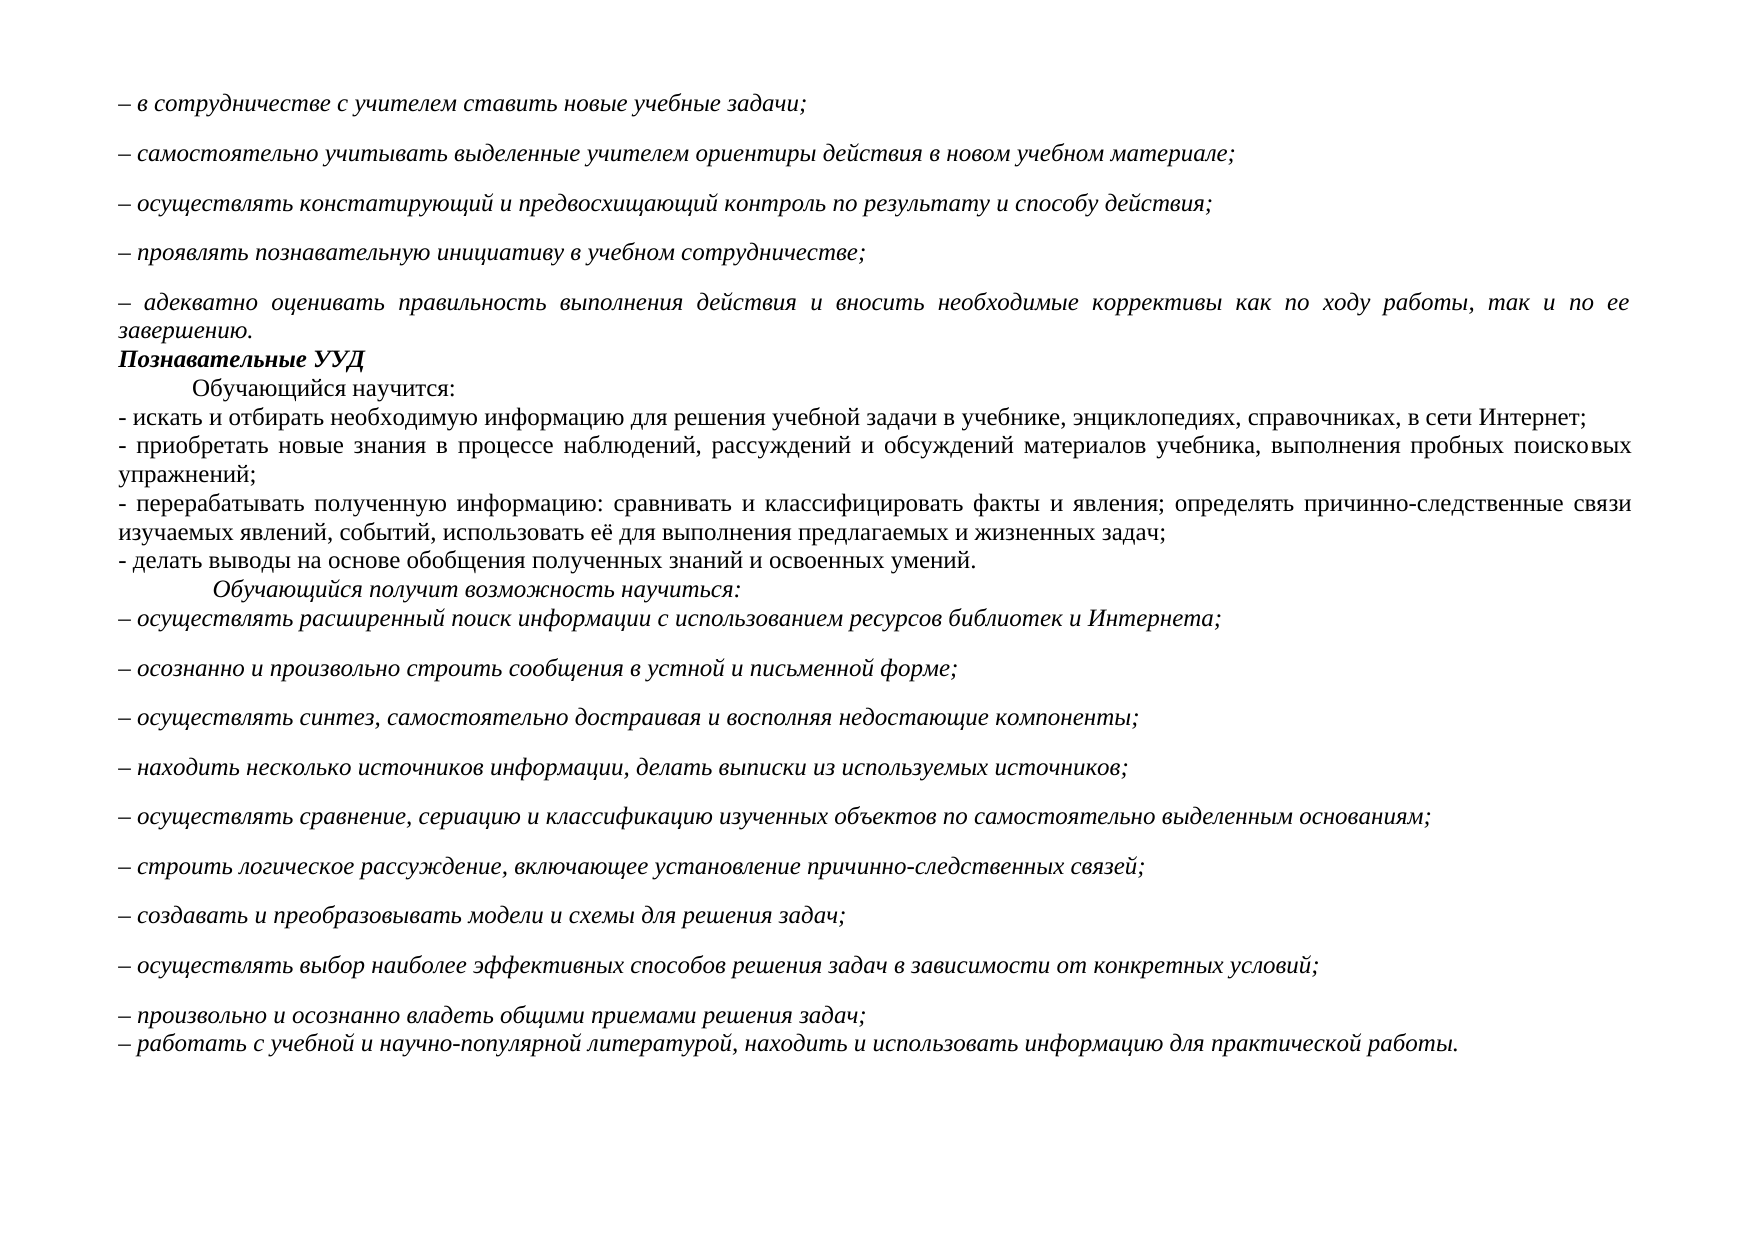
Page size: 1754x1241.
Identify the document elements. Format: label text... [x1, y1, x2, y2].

text - искать и отбирать необходимую информацию для решения учебной задачи в учебнике, энциклопедиях, справочниках, в сети Интернет; [118, 402, 1632, 431]
text – находить несколько источников информации, делать выписки из используемых источников; [118, 752, 1636, 781]
text – осуществлять выбор наиболее эффективных способов решения задач в зависимости от конкретных условий; [118, 950, 1636, 979]
text – осознанно и произвольно строить сообщения в устной и письменной форме; [118, 653, 1636, 681]
text – осуществлять констатирующий и предвосхищающий контроль по результату и способу действия; [118, 188, 1636, 216]
text - делать выводы на основе обобщения полученных знаний и освоенных умений. [118, 546, 1632, 574]
text – осуществлять сравнение, сериацию и классификацию изученных объектов по самостоятельно выделенным основаниям; [118, 801, 1636, 830]
text – проявлять познавательную инициативу в учебном сотрудничестве; [118, 237, 1636, 266]
text - перерабатывать полученную информацию: сравнивать и классифицировать факты и явления; определять причинно-следственные связи изучаемых явлений, событий, использовать её для выполнения предлагаемых и жизненных задач; [118, 488, 1632, 546]
text – работать с учебной и научно-популярной литературой, находить и использовать информацию для практической работы. [118, 1028, 1633, 1057]
text Познавательные УУД [118, 344, 1636, 373]
text – произвольно и осознанно владеть общими приемами решения задач; [118, 1000, 1632, 1028]
text – осуществлять расширенный поиск информации с использованием ресурсов библиотек и Интернета; [118, 603, 1636, 632]
text – создавать и преобразовывать модели и схемы для решения задач; [118, 901, 1636, 929]
text – самостоятельно учитывать выделенные учителем ориентиры действия в новом учебном материале; [118, 138, 1636, 167]
text – адекватно оценивать правильность выполнения действия и вносить необходимые коррективы как по ходу работы, так и по ее завершению. [118, 287, 1632, 344]
text – в сотрудничестве с учителем ставить новые учебные задачи; [118, 88, 1636, 117]
text - приобретать новые знания в процессе наблюдений, рассуждений и обсуждений материалов учебника, выполнения пробных поисковых упражнений; [118, 431, 1632, 488]
text Обучающийся научится: [118, 373, 1633, 402]
text Обучающийся получит возможность научиться: [118, 574, 1632, 603]
text – строить логическое рассуждение, включающее установление причинно-следственных связей; [118, 851, 1636, 880]
text – осуществлять синтез, самостоятельно достраивая и восполняя недостающие компоненты; [118, 702, 1636, 731]
